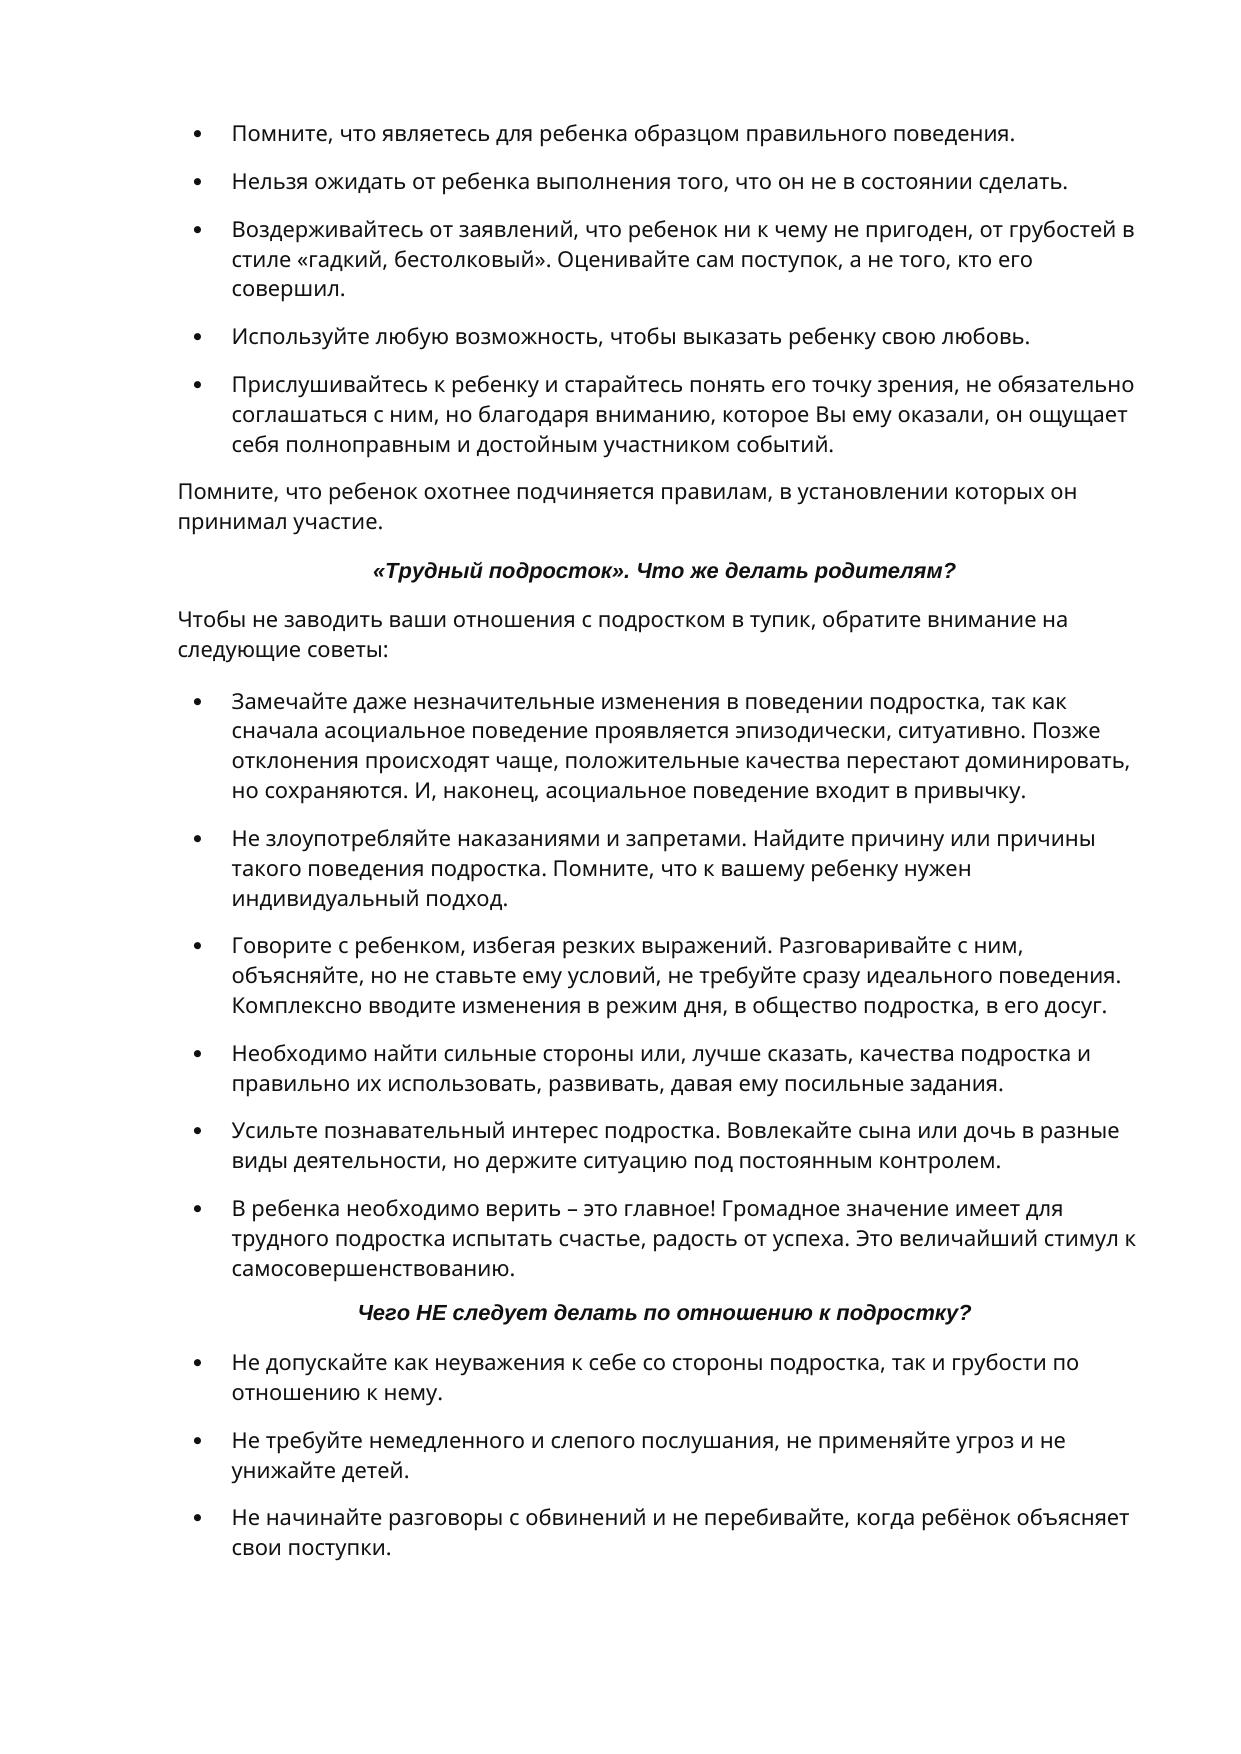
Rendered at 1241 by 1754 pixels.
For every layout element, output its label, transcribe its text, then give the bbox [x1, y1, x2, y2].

list Не требуйте немедленного и слепого послушания, не применяйте угроз и не унижайте детей. [194, 1425, 1152, 1484]
text Чтобы не заводить ваши отношения с подростком в тупик, обратите внимание на следующие советы: [177, 604, 1152, 664]
list В ребенка необходимо верить – это главное! Громадное значение имеет для трудного подростка испытать счастье, радость от успеха. Это величайший стимул к самосовершенствованию. [194, 1193, 1152, 1282]
list Говорите с ребенком, избегая резких выражений. Разговаривайте с ним, объясняйте, но не ставьте ему условий, не требуйте сразу идеального поведения. Комплексно вводите изменения в режим дня, в общество подростка, в его досуг. [194, 930, 1152, 1020]
list Необходимо найти сильные стороны или, лучше сказать, качества подростка и правильно их использовать, развивать, давая ему посильные задания. [194, 1038, 1152, 1097]
list Прислушивайтесь к ребенку и старайтесь понять его точку зрения, не обязательно соглашаться с ним, но благодаря вниманию, которое Вы ему оказали, он ощущает себя полноправным и достойным участником событий. [194, 369, 1152, 458]
list Воздерживайтесь от заявлений, что ребенок ни к чему не пригоден, от грубостей в стиле «гадкий, бестолковый». Оценивайте сам поступок, а не того, кто его совершил. [194, 214, 1152, 303]
text Чего НЕ следует делать по отношению к подростку? [177, 1300, 1152, 1326]
list Нельзя ожидать от ребенка выполнения того, что он не в состоянии сделать. [194, 166, 1152, 196]
text Помните, что ребенок охотнее подчиняется правилам, в установлении которых он принимал участие. [177, 476, 1152, 536]
list Не начинайте разговоры с обвинений и не перебивайте, когда ребёнок объясняет свои поступки. [194, 1502, 1152, 1562]
list Не злоупотребляйте наказаниями и запретами. Найдите причину или причины такого поведения подростка. Помните, что к вашему ребенку нужен индивидуальный подход. [194, 823, 1152, 912]
list Используйте любую возможность, чтобы выказать ребенку свою любовь. [194, 321, 1152, 351]
list Не допускайте как неуважения к себе со стороны подростка, так и грубости по отношению к нему. [194, 1347, 1152, 1407]
list Замечайте даже незначительные изменения в поведении подростка, так как сначала асоциальное поведение проявляется эпизодически, ситуативно. Позже отклонения происходят чаще, положительные качества перестают доминировать, но сохраняются. И, наконец, асоциальное поведение входит в привычку. [194, 686, 1152, 805]
text «Трудный подросток». Что же делать родителям? [177, 558, 1152, 583]
list Помните, что являетесь для ребенка образцом правильного поведения. [194, 118, 1152, 148]
list Усильте познавательный интерес подростка. Вовлекайте сына или дочь в разные виды деятельности, но держите ситуацию под постоянным контролем. [194, 1115, 1152, 1175]
